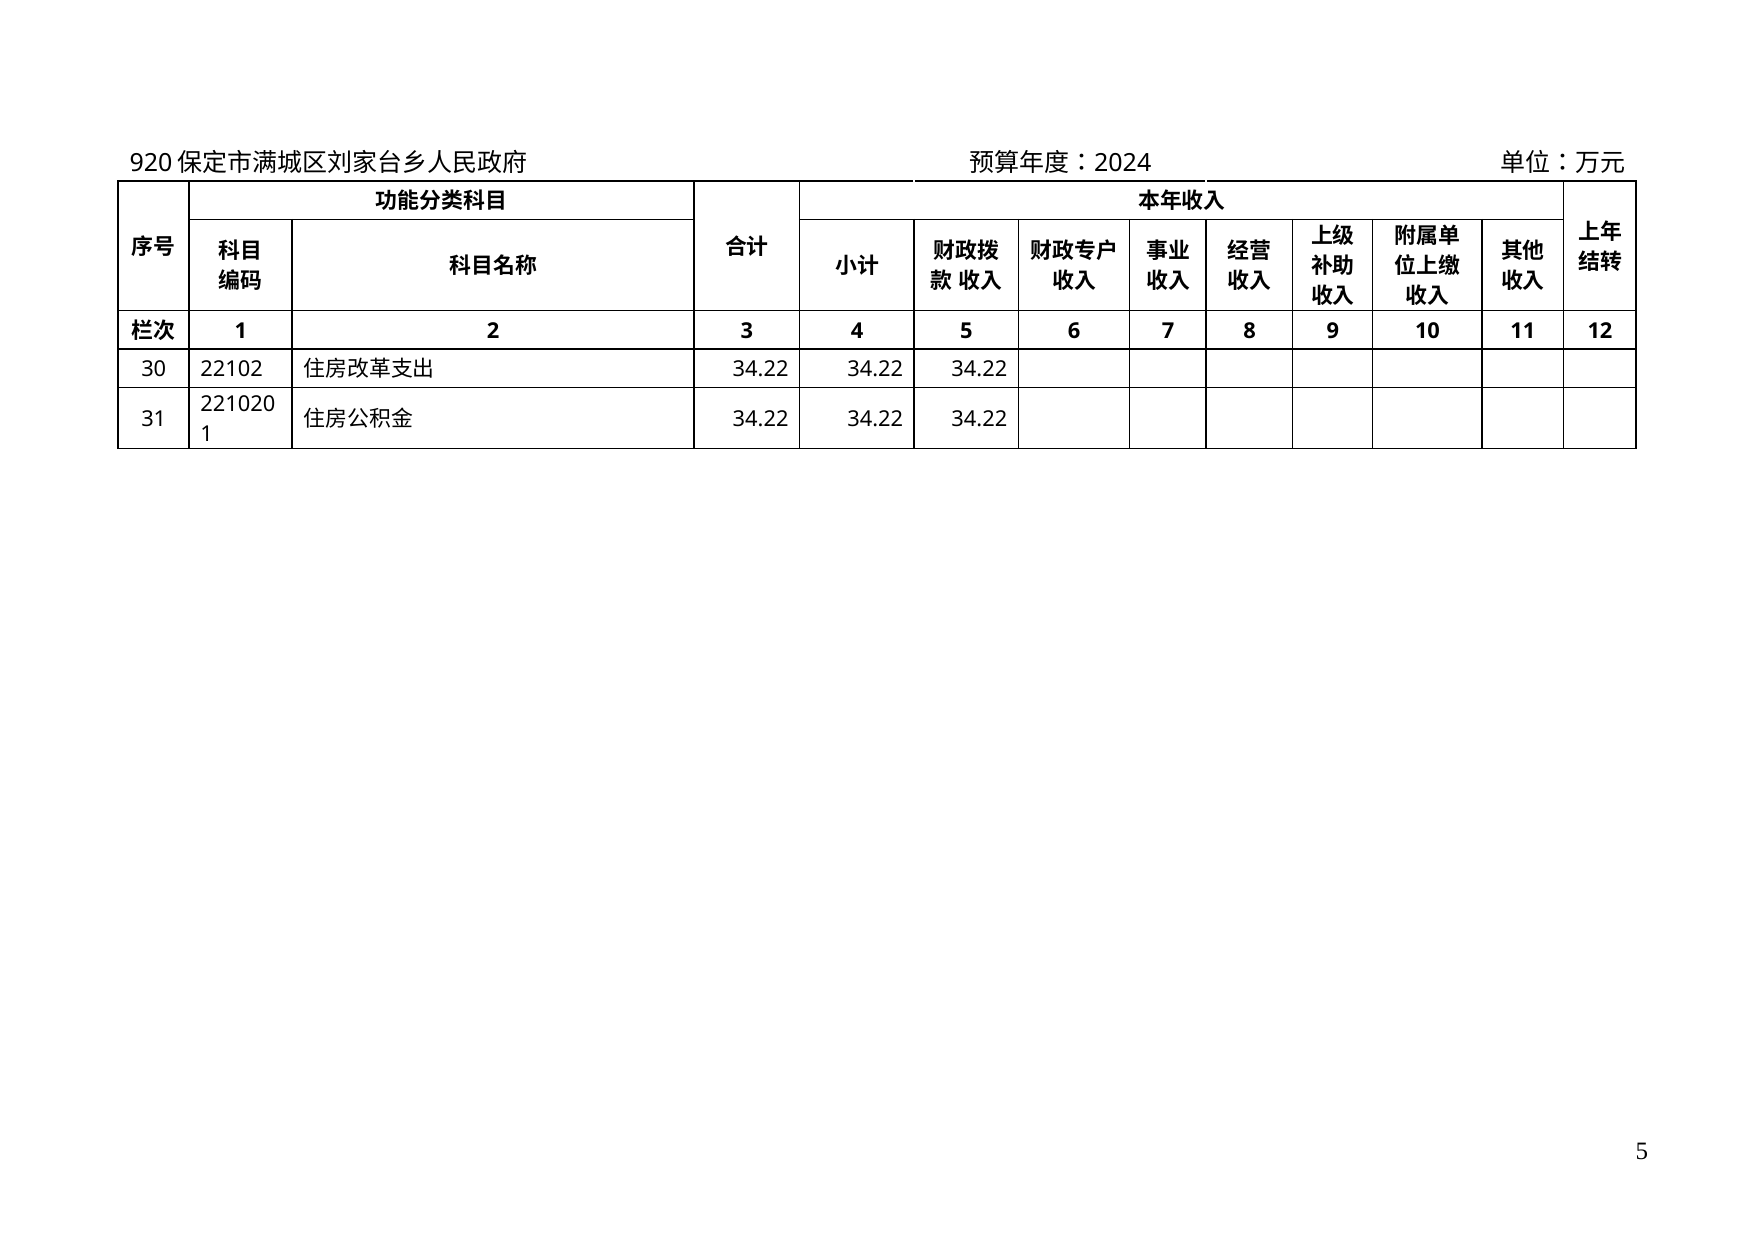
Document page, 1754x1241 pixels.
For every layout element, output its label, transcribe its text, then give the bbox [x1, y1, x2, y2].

table_cell 住房公积金 [293, 388, 693, 448]
table_header 单位：万元 [1207, 143, 1635, 180]
table_cell 9 [1293, 311, 1372, 348]
table_cell 住房改革支出 [293, 350, 693, 386]
table_cell 本年收入 [800, 182, 1563, 219]
table_cell 34.22 [695, 350, 799, 386]
table_cell [1293, 388, 1372, 448]
table_cell 4 [800, 311, 913, 348]
table_cell [1207, 350, 1292, 386]
table_cell 附属单位上缴收入 [1373, 220, 1481, 309]
table_cell 上年结转 [1564, 182, 1635, 309]
table_cell 34.22 [800, 388, 913, 448]
table_cell 34.22 [695, 388, 799, 448]
table_cell 功能分类科目 [190, 182, 693, 219]
table_cell [1373, 350, 1481, 386]
table_cell 其他收入 [1483, 220, 1563, 309]
table_cell 科目 编码 [190, 220, 291, 309]
table_header 预算年度：2024 [915, 143, 1205, 180]
table_cell [1483, 388, 1563, 448]
table_cell 2 [293, 311, 693, 348]
table_cell 科目名称 [293, 220, 693, 309]
table_cell [1373, 388, 1481, 448]
table_cell [1019, 388, 1129, 448]
table_cell 8 [1207, 311, 1292, 348]
table_cell 11 [1483, 311, 1563, 348]
table_cell 1 [190, 311, 291, 348]
table_cell [1483, 350, 1563, 386]
table_cell 34.22 [915, 350, 1018, 386]
table_cell [1564, 388, 1635, 448]
table_cell 2210201 [190, 388, 291, 448]
table_cell 3 [695, 311, 799, 348]
table_cell [1130, 388, 1205, 448]
table_cell 31 [119, 388, 188, 448]
table_cell [1019, 350, 1129, 386]
table_cell 34.22 [915, 388, 1018, 448]
table_cell [1293, 350, 1372, 386]
table_cell 10 [1373, 311, 1481, 348]
table_cell [1130, 350, 1205, 386]
table_header 920保定市满城区刘家台乡人民政府 [119, 143, 913, 180]
table_cell 5 [915, 311, 1018, 348]
table_cell 6 [1019, 311, 1129, 348]
table_cell 小计 [800, 220, 913, 309]
table_cell 7 [1130, 311, 1205, 348]
table_cell 财政专户 收入 [1019, 220, 1129, 309]
table_cell 序号 [119, 182, 188, 309]
table_cell 财政拨款 收入 [915, 220, 1018, 309]
table_cell [1564, 350, 1635, 386]
table_cell 上级补助收入 [1293, 220, 1372, 309]
table_cell 合计 [695, 182, 799, 309]
table_cell 事业收入 [1130, 220, 1205, 309]
table_cell 22102 [190, 350, 291, 386]
table_cell 栏次 [119, 311, 188, 348]
table_cell 34.22 [800, 350, 913, 386]
table_cell 经营收入 [1207, 220, 1292, 309]
table_cell [1207, 388, 1292, 448]
table_cell 12 [1564, 311, 1635, 348]
table_cell 30 [119, 350, 188, 386]
